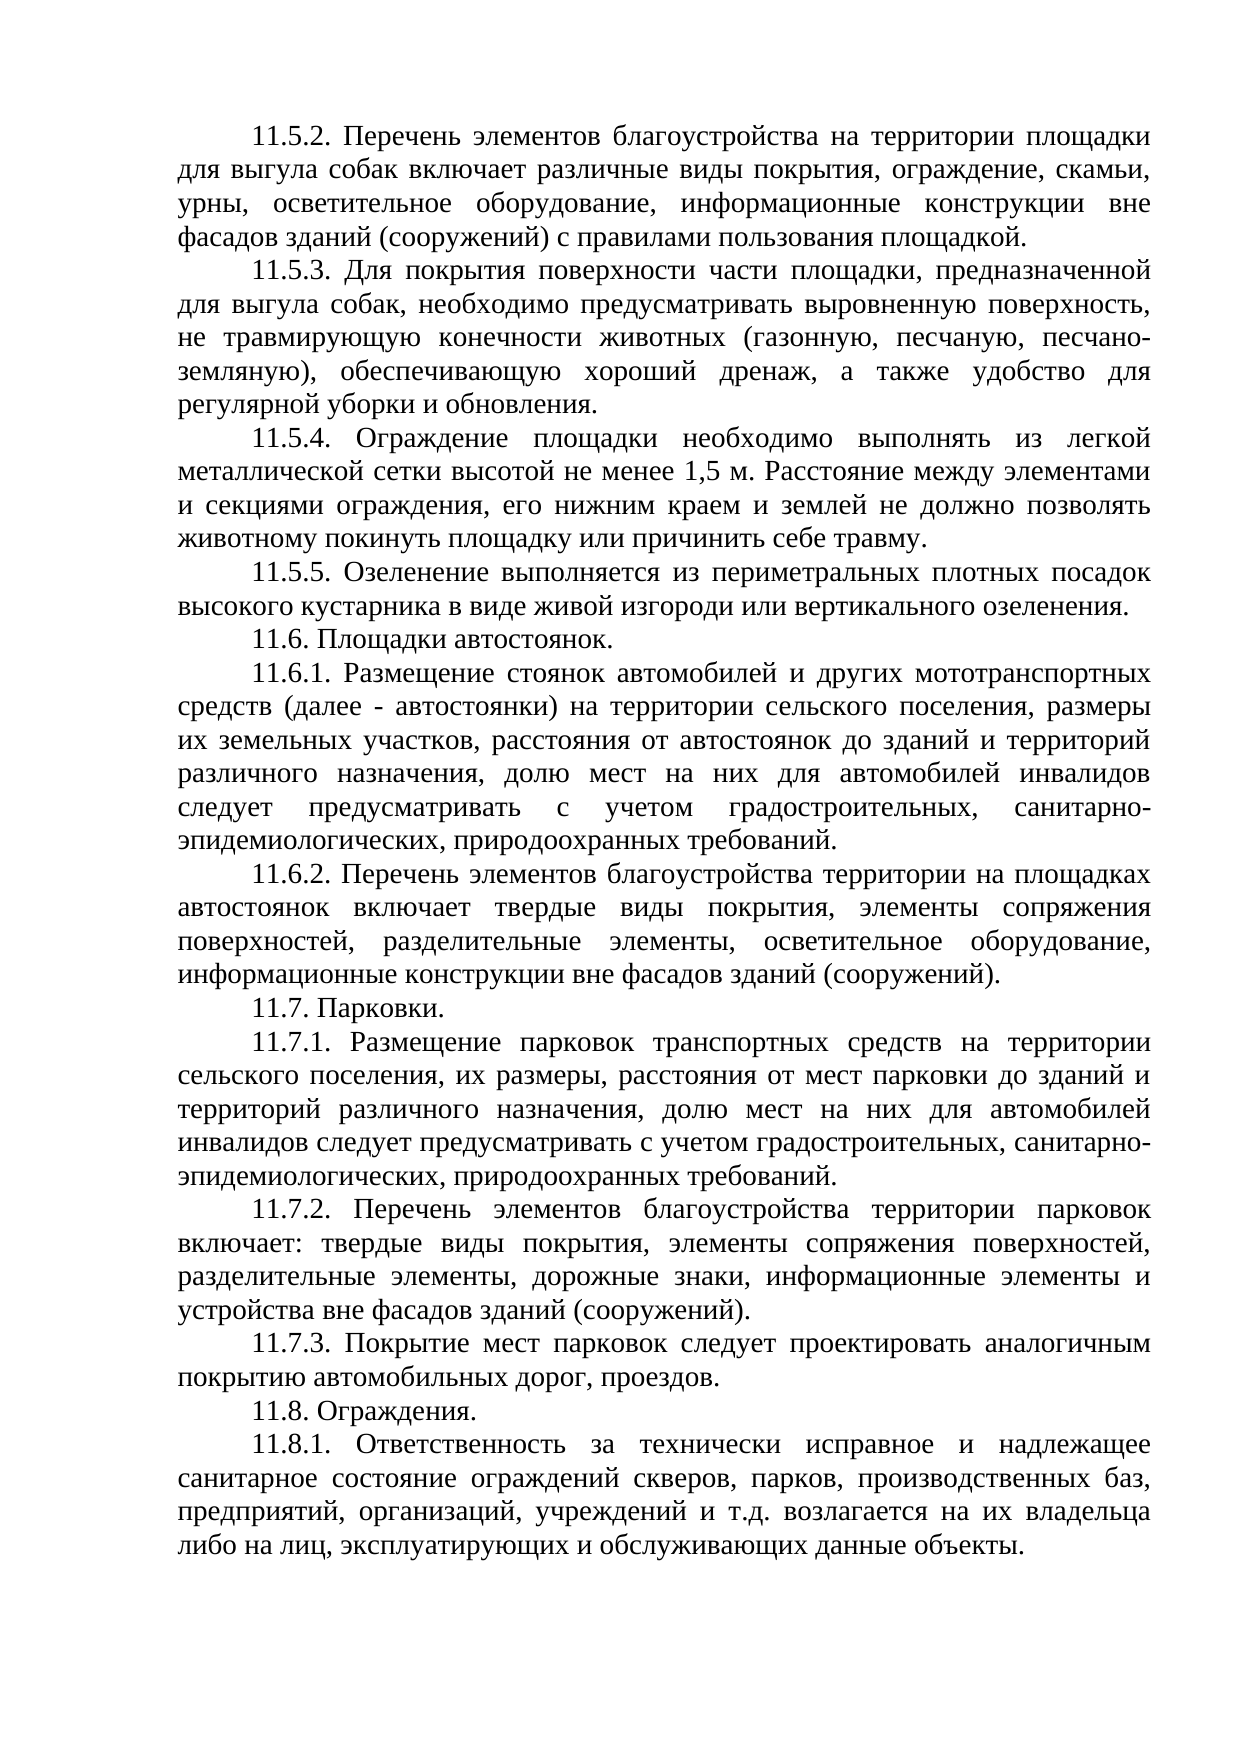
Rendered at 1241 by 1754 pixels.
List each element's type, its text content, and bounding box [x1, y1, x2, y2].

text 11.6.1. Размещение стоянок автомобилей и других мототранспортных средств (далее - автостоянки) на территории сельского поселения, размеры их земельных участков, расстояния от автостоянок до зданий и территорий различного назначения, долю мест на них для автомобилей инвалидов следует предусматривать с учетом градостроительных, санитарно-эпидемиологических, природоохранных требований. [177, 655, 1152, 856]
text 11.5.4. Ограждение площадки необходимо выполнять из легкой металлической сетки высотой не менее 1,5 м. Расстояние между элементами и секциями ограждения, его нижним краем и землей не должно позволять животному покинуть площадку или причинить себе травму. [177, 420, 1152, 554]
text 11.7.3. Покрытие мест парковок следует проектировать аналогичным покрытию автомобильных дорог, проездов. [177, 1326, 1152, 1393]
text 11.5.5. Озеленение выполняется из периметральных плотных посадок высокого кустарника в виде живой изгороди или вертикального озеленения. [177, 554, 1152, 621]
text 11.6. Площадки автостоянок. [177, 621, 1152, 655]
text 11.8. Ограждения. [177, 1393, 1152, 1426]
text 11.7.2. Перечень элементов благоустройства территории парковок включает: твердые виды покрытия, элементы сопряжения поверхностей, разделительные элементы, дорожные знаки, информационные элементы и устройства вне фасадов зданий (сооружений). [177, 1191, 1152, 1326]
text 11.5.2. Перечень элементов благоустройства на территории площадки для выгула собак включает различные виды покрытия, ограждение, скамьи, урны, осветительное оборудование, информационные конструкции вне фасадов зданий (сооружений) с правилами пользования площадкой. [177, 118, 1152, 252]
text 11.7. Парковки. [177, 990, 1152, 1024]
text 11.7.1. Размещение парковок транспортных средств на территории сельского поселения, их размеры, расстояния от мест парковки до зданий и территорий различного назначения, долю мест на них для автомобилей инвалидов следует предусматривать с учетом градостроительных, санитарно-эпидемиологических, природоохранных требований. [177, 1024, 1152, 1191]
text 11.6.2. Перечень элементов благоустройства территории на площадках автостоянок включает твердые виды покрытия, элементы сопряжения поверхностей, разделительные элементы, осветительное оборудование, информационные конструкции вне фасадов зданий (сооружений). [177, 856, 1152, 990]
text 11.5.3. Для покрытия поверхности части площадки, предназначенной для выгула собак, необходимо предусматривать выровненную поверхность, не травмирующую конечности животных (газонную, песчаную, песчано-земляную), обеспечивающую хороший дренаж, а также удобство для регулярной уборки и обновления. [177, 252, 1152, 420]
text 11.8.1. Ответственность за технически исправное и надлежащее санитарное состояние ограждений скверов, парков, производственных баз, предприятий, организаций, учреждений и т.д. возлагается на их владельца либо на лиц, эксплуатирующих и обслуживающих данные объекты. [177, 1426, 1152, 1560]
